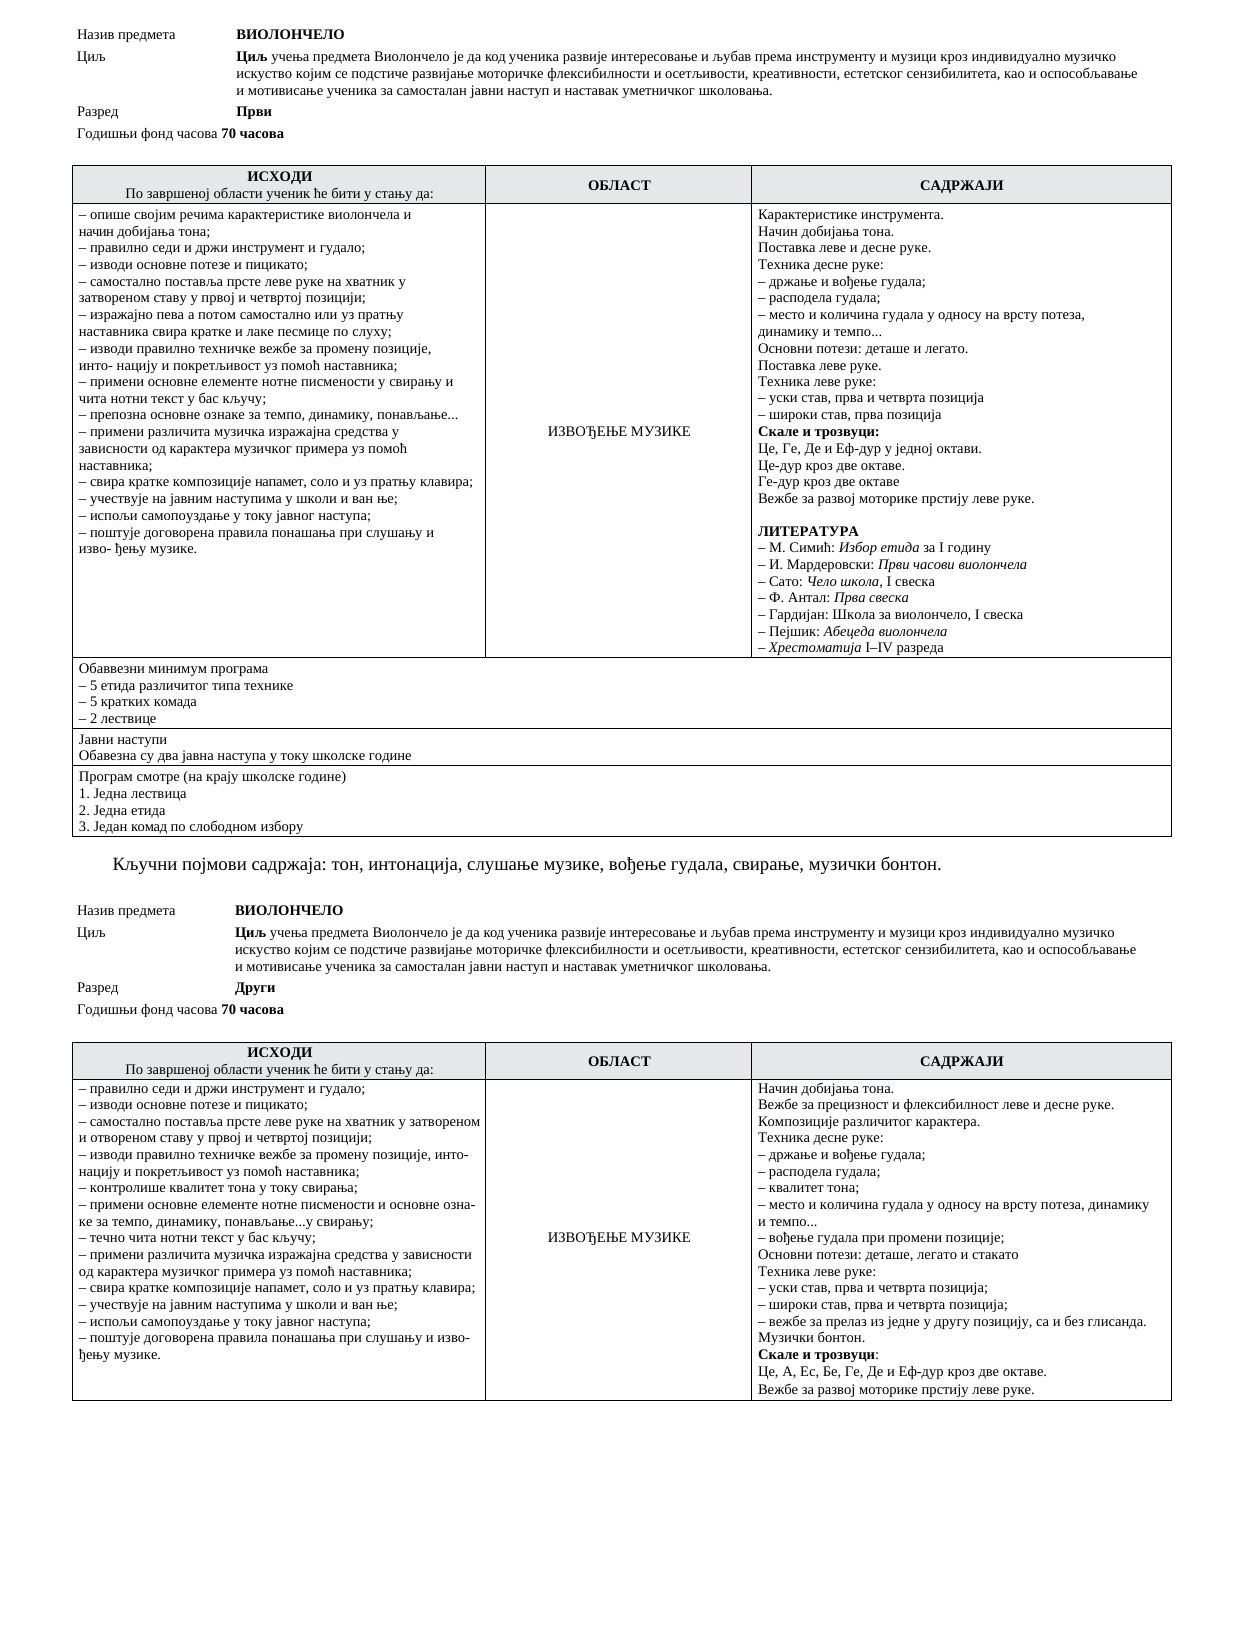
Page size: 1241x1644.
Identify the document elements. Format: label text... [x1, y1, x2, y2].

text Назив предмета ВИОЛОНЧЕЛО [77, 26, 1182, 43]
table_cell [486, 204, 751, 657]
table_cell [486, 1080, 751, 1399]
text Годишњи фонд часова 70 часова [77, 125, 1182, 142]
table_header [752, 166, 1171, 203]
text Назив предмета ВИОЛОНЧЕЛО [77, 902, 1182, 919]
text Разред Први [77, 103, 1182, 120]
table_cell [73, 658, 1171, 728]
text Годишњи фонд часова 70 часова [77, 1001, 1182, 1018]
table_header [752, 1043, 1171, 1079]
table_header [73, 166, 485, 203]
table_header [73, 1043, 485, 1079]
text Циљ Циљ учења предмета Виолончело је да код ученика рaзвиjе интeрeсoвaње и љубав према инструменту и музици кроз индивидуално музичко искуство којим се подстиче развијање моторичке флексибилности и осетљивости, креативности, естетског сензибилитета, као и оспособљавање и мотивисање ученика за самосталан јавни наступ и наставак уметничког школовања. [77, 924, 1147, 974]
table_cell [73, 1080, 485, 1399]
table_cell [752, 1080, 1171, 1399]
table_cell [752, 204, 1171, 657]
text Кључни појмови садржаја: тон, интонација, слушање музике, вођење гудала, свирање, музички бонтон. [112, 853, 1182, 874]
text Циљ Циљ учења предмета Виолончело је да код ученика рaзвиjе интeрeсoвaње и љубав према инструменту и музици кроз индивидуално музичко искуство којим се подстиче развијање моторичке флексибилности и осетљивости, креативности, естетског сензибилитета, као и оспособљавање и мотивисање ученика за самосталан јавни наступ и наставак уметничког школовања. [77, 48, 1148, 98]
text Разред Други [77, 979, 1182, 996]
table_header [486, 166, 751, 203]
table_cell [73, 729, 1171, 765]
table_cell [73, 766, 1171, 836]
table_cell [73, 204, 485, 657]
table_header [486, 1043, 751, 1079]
